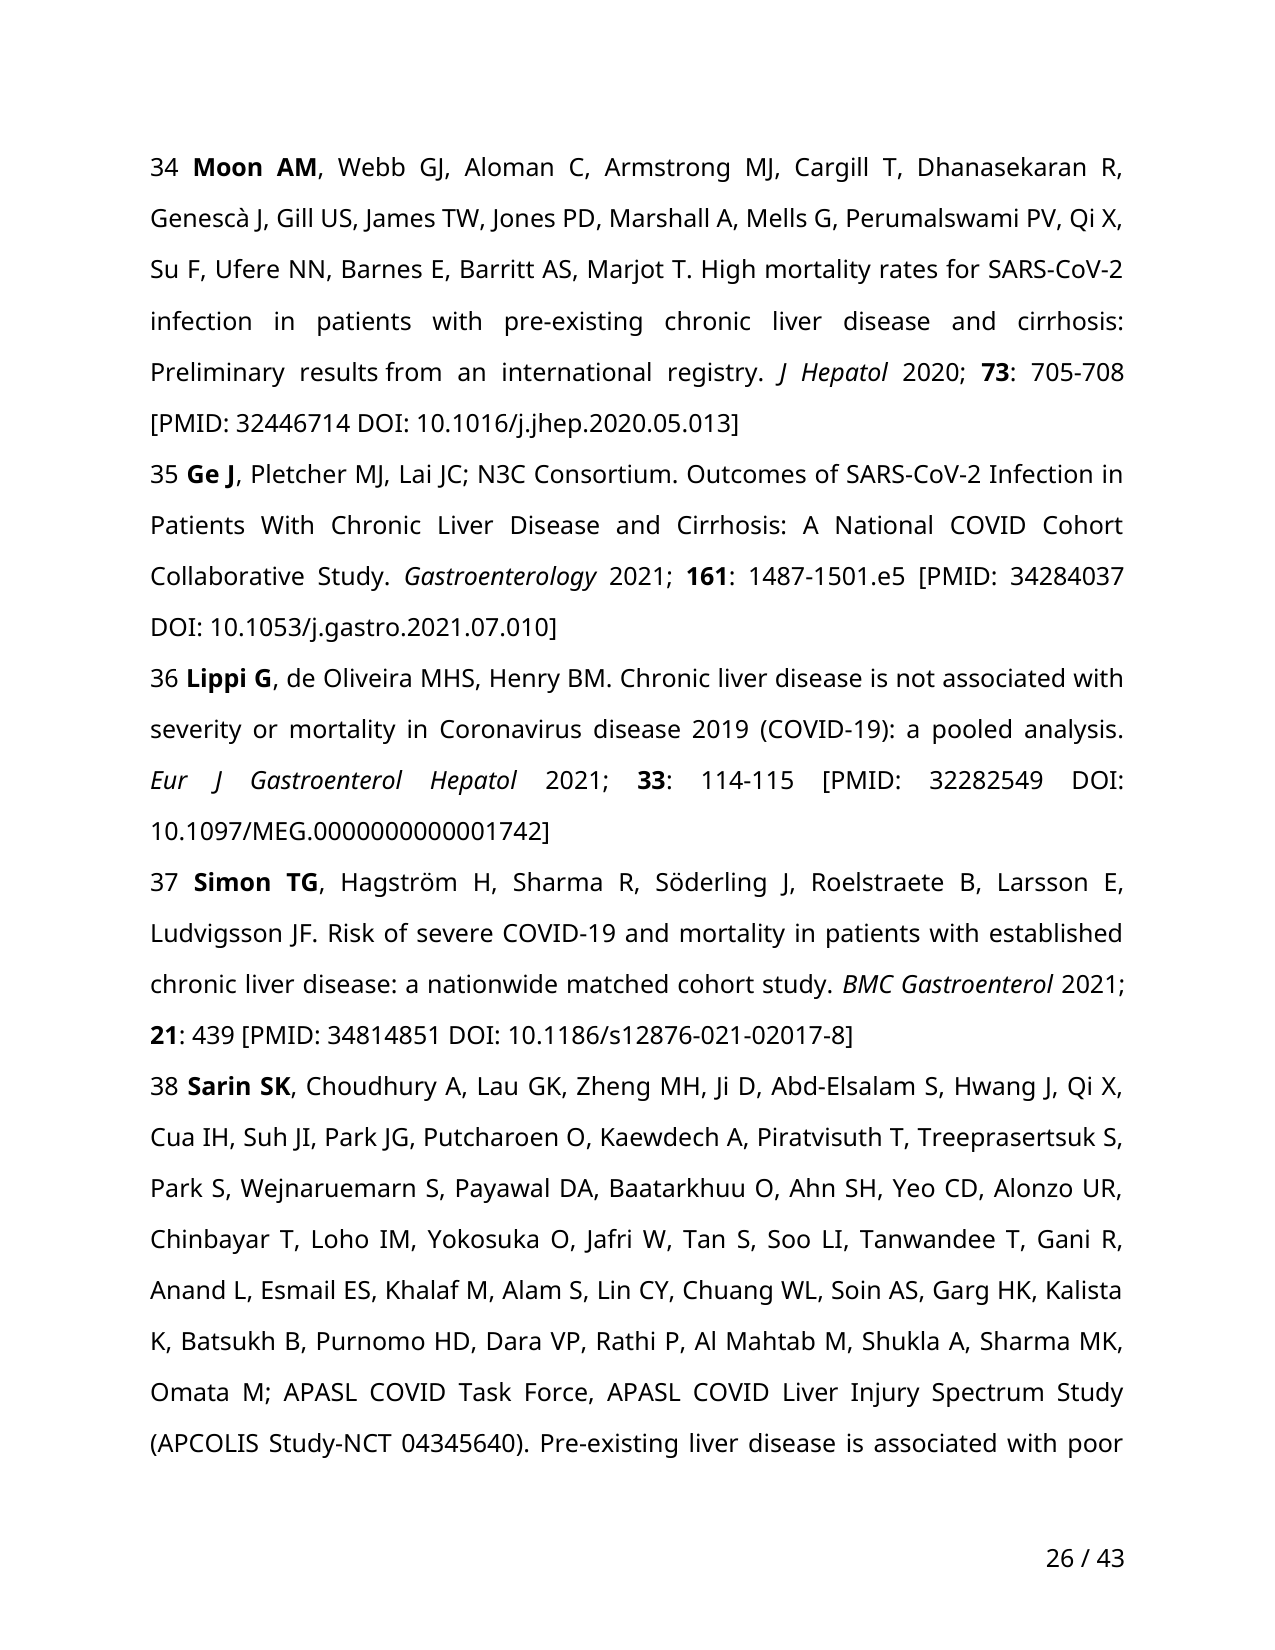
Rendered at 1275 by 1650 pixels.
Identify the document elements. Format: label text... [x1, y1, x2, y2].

text 34 Moon AM, Webb GJ, Aloman C, Armstrong MJ, Cargill T, Dhanasekaran R, Genescà J, Gill US, James TW, Jones PD, Marshall A, Mells G, Perumalswami PV, Qi X, Su F, Ufere NN, Barnes E, Barritt AS, Marjot T. High mortality rates for SARS-CoV-2 infection in patients with pre-existing chronic liver disease and cirrhosis: Preliminary results from an international registry. J Hepatol 2020; 73: 705-708 [PMID: 32446714 DOI: 10.1016/j.jhep.2020.05.013] [150, 150, 1125, 439]
text 36 Lippi G, de Oliveira MHS, Henry BM. Chronic liver disease is not associated with severity or mortality in Coronavirus disease 2019 (COVID-19): a pooled analysis. Eur J Gastroenterol Hepatol 2021; 33: 114-115 [PMID: 32282549 DOI: 10.1097/MEG.0000000000001742] [150, 660, 1125, 848]
text 35 Ge J, Pletcher MJ, Lai JC; N3C Consortium. Outcomes of SARS-CoV-2 Infection in Patients With Chronic Liver Disease and Cirrhosis: A National COVID Cohort Collaborative Study. Gastroenterology 2021; 161: 1487-1501.e5 [PMID: 34284037 DOI: 10.1053/j.gastro.2021.07.010] [150, 456, 1125, 643]
text 37 Simon TG, Hagström H, Sharma R, Söderling J, Roelstraete B, Larsson E, Ludvigsson JF. Risk of severe COVID-19 and mortality in patients with established chronic liver disease: a nationwide matched cohort study. BMC Gastroenterol 2021; 21: 439 [PMID: 34814851 DOI: 10.1186/s12876-021-02017-8] [150, 864, 1125, 1052]
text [150, 1069, 1125, 1460]
